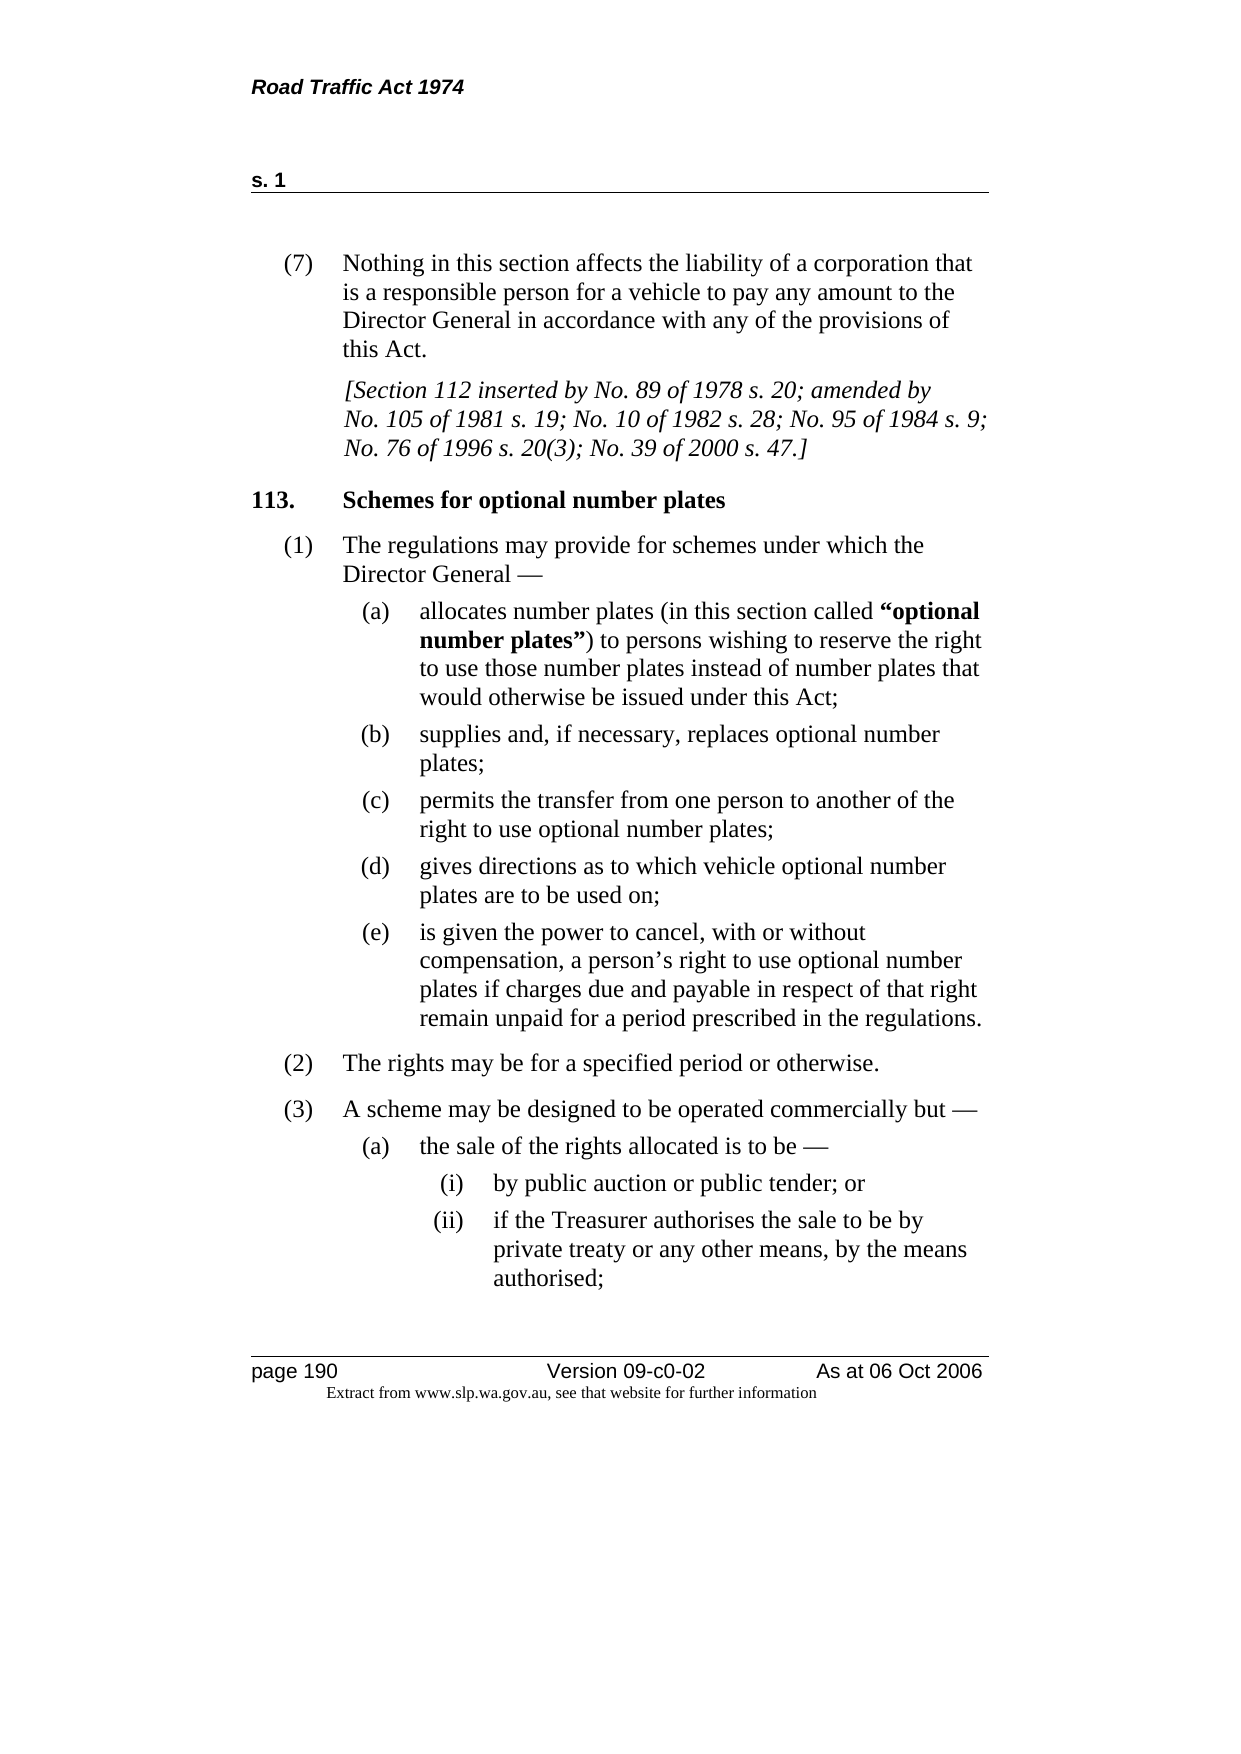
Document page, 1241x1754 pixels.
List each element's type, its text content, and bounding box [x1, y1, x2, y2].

text (a) allocates number plates (in this section called “optional number plates”) to persons wishing to reserve the right to use those number plates instead of number plates that would otherwise be issued under this Act; [251, 596, 989, 711]
text (c) permits the transfer from one person to another of the right to use optional number plates; [251, 785, 989, 843]
text (2) The rights may be for a specified period or otherwise. [251, 1048, 989, 1077]
subtitle 113. Schemes for optional number plates [251, 485, 989, 513]
text (ii) if the Treasurer authorises the sale to be by private treaty or any other means, by the means authorised; [251, 1205, 989, 1291]
text (1) The regulations may provide for schemes under which the Director General — [251, 530, 989, 588]
text (a) the sale of the rights allocated is to be — [251, 1131, 989, 1160]
text (7) Nothing in this section affects the liability of a corporation that is a responsible person for a vehicle to pay any amount to the Director General in accordance with any of the provisions of this Act. [251, 248, 989, 363]
text (i) by public auction or public tender; or [251, 1168, 989, 1197]
text [Section 112 inserted by No. 89 of 1978 s. 20; amended by No. 105 of 1981 s. 19; No. 10 of 1982 s. 28; No. 95 of 1984 s. 9; No. 76 of 1996 s. 20(3); No. 39 of 2000 s. 47.] [251, 376, 989, 462]
text (b) supplies and, if necessary, replaces optional number plates; [251, 719, 989, 777]
text (3) A scheme may be designed to be operated commercially but — [251, 1094, 989, 1123]
text (d) gives directions as to which vehicle optional number plates are to be used on; [251, 851, 989, 908]
text (e) is given the power to cancel, with or without compensation, a person’s right to use optional number plates if charges due and payable in respect of that right remain unpaid for a period prescribed in the regulations. [251, 917, 989, 1032]
